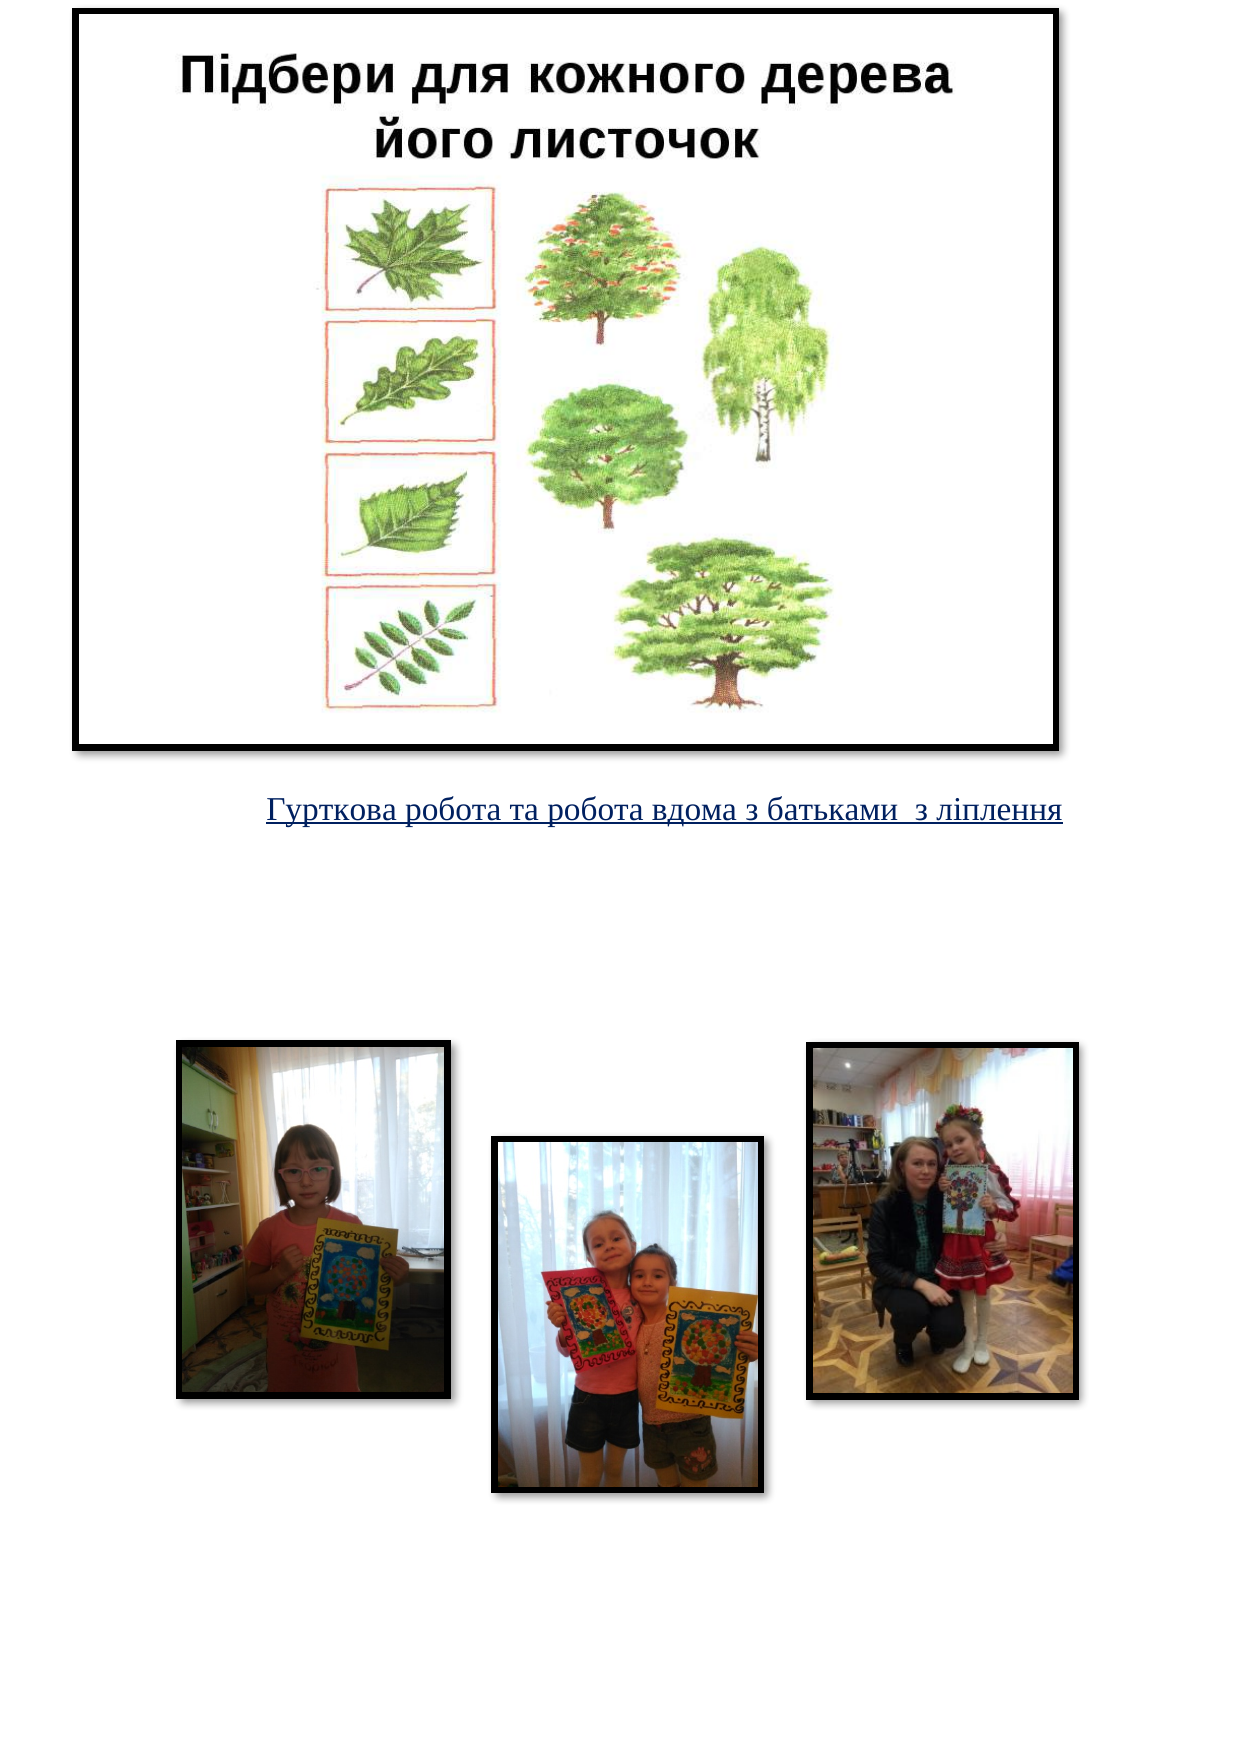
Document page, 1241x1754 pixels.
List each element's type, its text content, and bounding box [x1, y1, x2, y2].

text Гурткова робота та робота вдома з батьками з ліплення [177, 169, 1152, 827]
picture [813, 1048, 1073, 1393]
picture [79, 14, 1053, 744]
picture [498, 1142, 758, 1487]
picture [182, 1047, 444, 1392]
